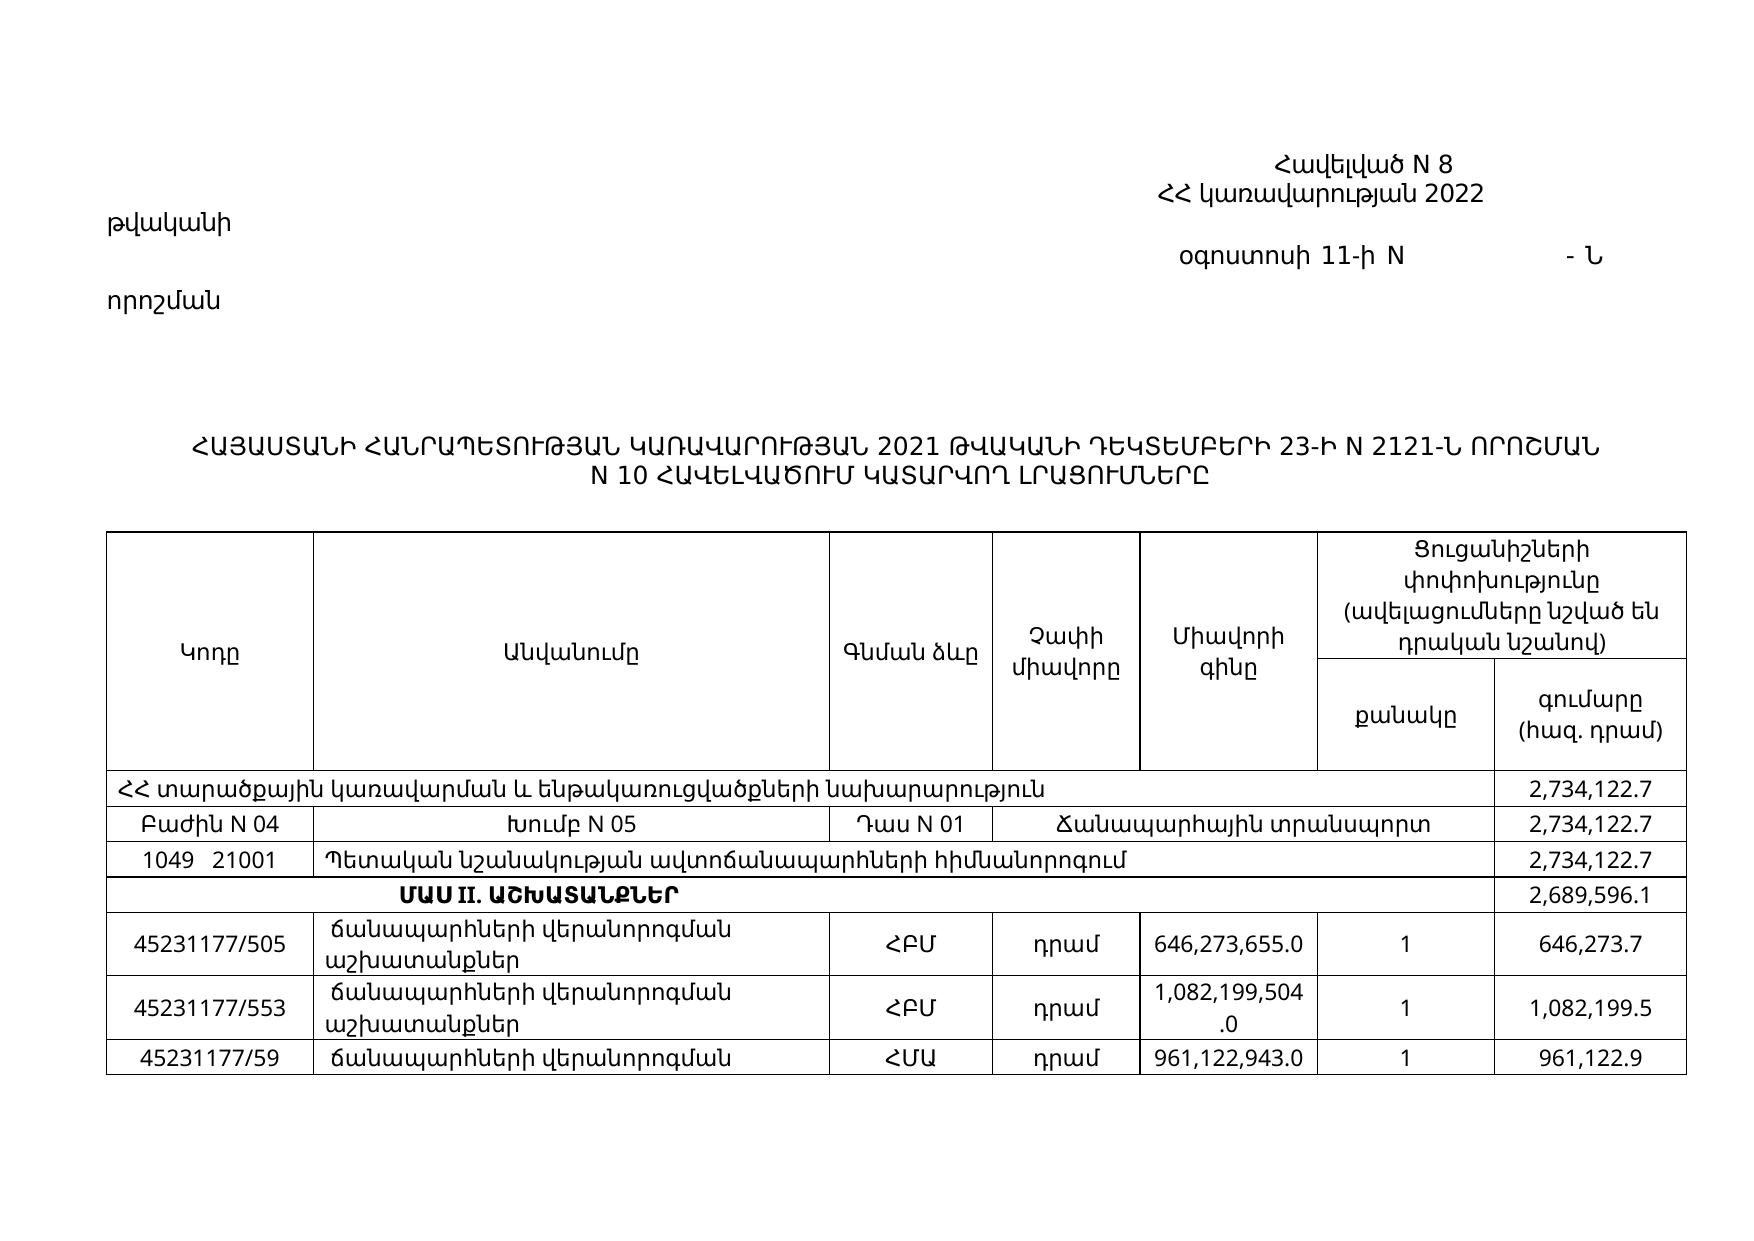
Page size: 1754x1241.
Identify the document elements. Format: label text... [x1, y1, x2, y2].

table_cell Միավորի գինը [1141, 533, 1317, 770]
table_cell Խումբ N 05 [314, 807, 829, 841]
table_cell Կոդը [107, 533, 313, 770]
table_cell 961,122,943.0 [1141, 1040, 1317, 1074]
table_cell 1049 21001 [107, 842, 313, 876]
table_cell 45231177/553 [107, 976, 313, 1039]
table_cell 1 [1318, 1040, 1494, 1074]
table_cell Գնման ձևը [830, 533, 992, 770]
table_cell Ցուցանիշների փոփոխությունը (ավելացումները նշված են դրական նշանով) [1318, 533, 1686, 657]
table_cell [314, 1040, 829, 1074]
table_cell 45231177/59 [107, 1040, 313, 1074]
table_cell ճանապարհների վերանորոգման աշխատանքներ [314, 913, 829, 975]
table_cell Բաժին N 04 [107, 807, 313, 841]
table_cell ՀՀ տարածքային կառավարման և ենթակառուցվածքների նախարարություն [107, 771, 1494, 806]
table_cell Անվանումը [314, 533, 829, 770]
table_cell քանակը [1318, 659, 1494, 770]
table_cell 2,734,122.7 [1495, 771, 1686, 806]
table_cell ՄԱՍ II. ԱՇԽԱՏԱՆՔՆԵՐ [107, 878, 1494, 912]
table_cell 1,082,199,504.0 [1141, 976, 1317, 1039]
table_cell Պետական նշանակության ավտոճանապարհների հիմնանորոգում [314, 842, 1494, 876]
table_cell դրամ [993, 976, 1139, 1039]
table_cell Ճանապարհային տրանսպորտ [993, 807, 1494, 841]
table_cell ՀՄԱ [830, 1040, 992, 1074]
table_cell 961,122.9 [1495, 1040, 1686, 1074]
table_cell 646,273.7 [1495, 913, 1686, 975]
table_cell ճանապարհների վերանորոգման աշխատանքներ [314, 976, 829, 1039]
table_header ՀԱՅԱՍՏԱՆԻ ՀԱՆՐԱՊԵՏՈՒԹՅԱՆ ԿԱՌԱՎԱՐՈՒԹՅԱՆ 2021 ԹՎԱԿԱՆԻ ԴԵԿՏԵՄԲԵՐԻ 23-Ի N 2121-Ն ՈՐՈՇՄԱՆ N 10 ՀԱՎԵԼՎԱԾՈՒՄ ԿԱՏԱՐՎՈՂ ԼՐԱՑՈՒՄՆԵՐԸ [106, 418, 1686, 531]
table_cell ՀԲՄ [830, 913, 992, 975]
table_cell 1,082,199.5 [1495, 976, 1686, 1039]
table_cell 2,734,122.7 [1495, 807, 1686, 841]
table_cell 2,734,122.7 [1495, 842, 1686, 876]
text Հավելված N 8 [1231, 150, 1604, 179]
table_cell 1 [1318, 976, 1494, 1039]
table_cell 1 [1318, 913, 1494, 975]
table_cell 646,273,655.0 [1141, 913, 1317, 975]
table_cell ՀԲՄ [830, 976, 992, 1039]
table_cell 2,689,596.1 [1495, 878, 1686, 912]
table_cell դրամ [993, 1040, 1139, 1074]
table_cell Չափի միավորը [993, 533, 1139, 770]
table_cell 45231177/505 [107, 913, 313, 975]
text օգոստոսի 11-ի N - Ն որոշման [106, 237, 1604, 315]
text ՀՀ կառավարության 2022 թվականի [0, 179, 1604, 237]
table_cell գումարը (հազ. դրամ) [1495, 659, 1686, 770]
table_cell Դաս N 01 [830, 807, 992, 841]
table_cell դրամ [993, 913, 1139, 975]
